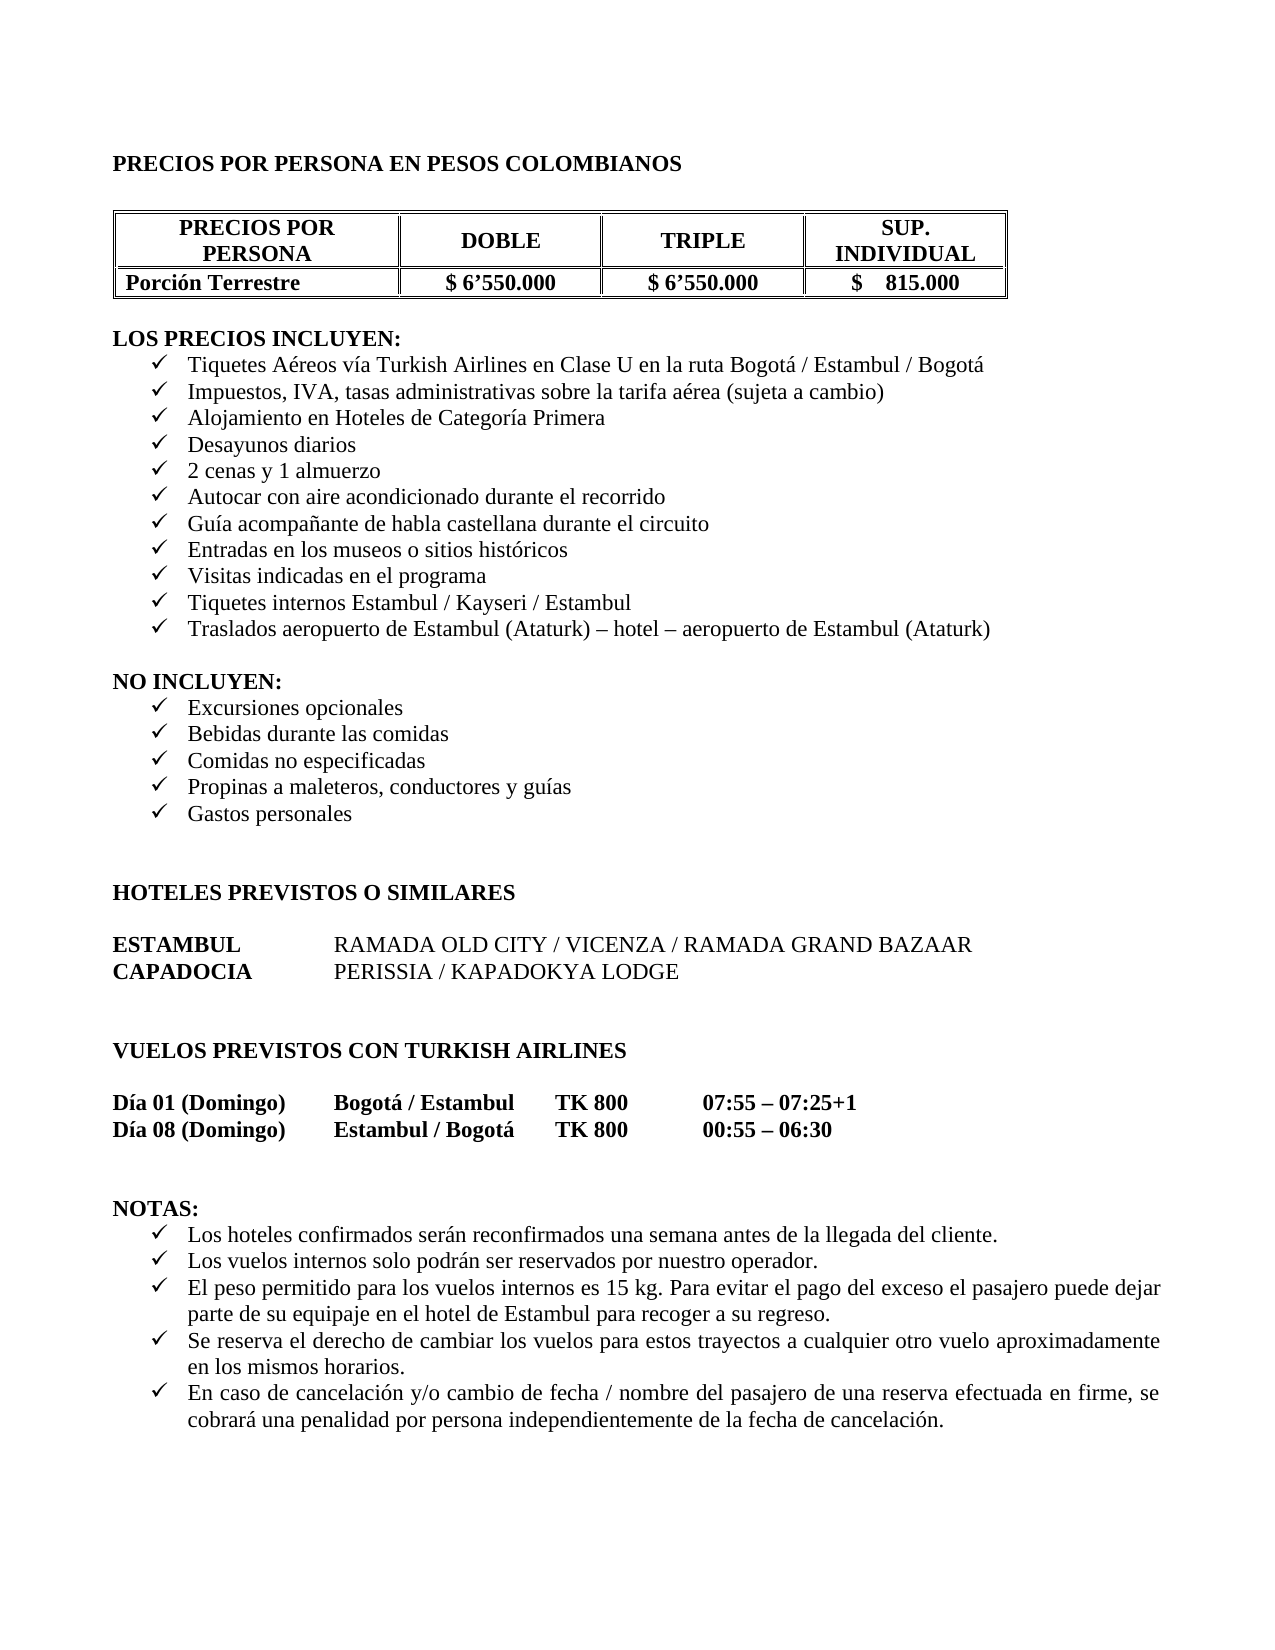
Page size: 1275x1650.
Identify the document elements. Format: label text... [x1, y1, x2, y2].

text ESTAMBUL RAMADA OLD CITY / VICENZA / RAMADA GRAND BAZAAR [112, 931, 1162, 958]
table_header SUP. INDIVIDUAL [804, 214, 1005, 266]
text Día 01 (Domingo) Bogotá / Estambul TK 800 07:55 – 07:25+1 [112, 1089, 1162, 1116]
list 2 cenas y 1 almuerzo [150, 457, 1162, 483]
list En caso de cancelación y/o cambio de fecha / nombre del pasajero de una reserva efectuada en firme, se cobrará una penalidad por persona independientemente de la fecha de cancelación. [150, 1379, 1162, 1432]
text HOTELES PREVISTOS O SIMILARES [112, 879, 1162, 905]
table_cell Porción Terrestre [114, 266, 400, 296]
text NO INCLUYEN: [112, 668, 1162, 694]
list Alojamiento en Hoteles de Categoría Primera [150, 404, 1162, 431]
list Se reserva el derecho de cambiar los vuelos para estos trayectos a cualquier otro vuelo aproximadamente en los mismos horarios. [150, 1327, 1162, 1379]
list Los hoteles confirmados serán reconfirmados una semana antes de la llegada del cliente. [150, 1221, 1162, 1248]
list Comidas no especificadas [150, 747, 1162, 773]
text CAPADOCIA PERISSIA / KAPADOKYA LODGE [112, 958, 1162, 984]
table_header TRIPLE [602, 214, 804, 266]
list Autocar con aire acondicionado durante el recorrido [150, 483, 1162, 510]
table_header PRECIOS POR PERSONA [114, 211, 400, 266]
list Bebidas durante las comidas [150, 721, 1162, 747]
list Gastos personales [150, 799, 1162, 826]
table_header DOBLE [400, 211, 602, 266]
list Impuestos, IVA, tasas administrativas sobre la tarifa aérea (sujeta a cambio) [150, 378, 1162, 404]
list Guía acompañante de habla castellana durante el circuito [150, 510, 1162, 536]
list Desayunos diarios [150, 431, 1162, 457]
list Traslados aeropuerto de Estambul (Ataturk) – hotel – aeropuerto de Estambul (Ataturk) [150, 615, 1162, 641]
table_cell $ 6’550.000 [602, 269, 804, 296]
list Excursiones opcionales [150, 694, 1162, 721]
list Tiquetes internos Estambul / Kayseri / Estambul [150, 589, 1162, 615]
text VUELOS PREVISTOS CON TURKISH AIRLINES [112, 1037, 1162, 1063]
list Los vuelos internos solo podrán ser reservados por nuestro operador. [150, 1248, 1162, 1274]
text PRECIOS POR PERSONA EN PESOS COLOMBIANOS [112, 150, 1162, 176]
list Tiquetes Aéreos vía Turkish Airlines en Clase U en la ruta Bogotá / Estambul / Bogotá [150, 352, 1162, 378]
text Día 08 (Domingo) Estambul / Bogotá TK 800 00:55 – 06:30 [112, 1116, 1162, 1142]
list Propinas a maleteros, conductores y guías [150, 773, 1162, 799]
list El peso permitido para los vuelos internos es 15 kg. Para evitar el pago del exceso el pasajero puede dejar parte de su equipaje en el hotel de Estambul para recoger a su regreso. [150, 1274, 1162, 1327]
table_cell $ 815.000 [804, 266, 1007, 296]
text LOS PRECIOS INCLUYEN: [112, 325, 1162, 352]
text NOTAS: [112, 1195, 1162, 1221]
list Visitas indicadas en el programa [150, 562, 1162, 589]
list Entradas en los museos o sitios históricos [150, 536, 1162, 562]
table_cell $ 6’550.000 [400, 266, 602, 296]
